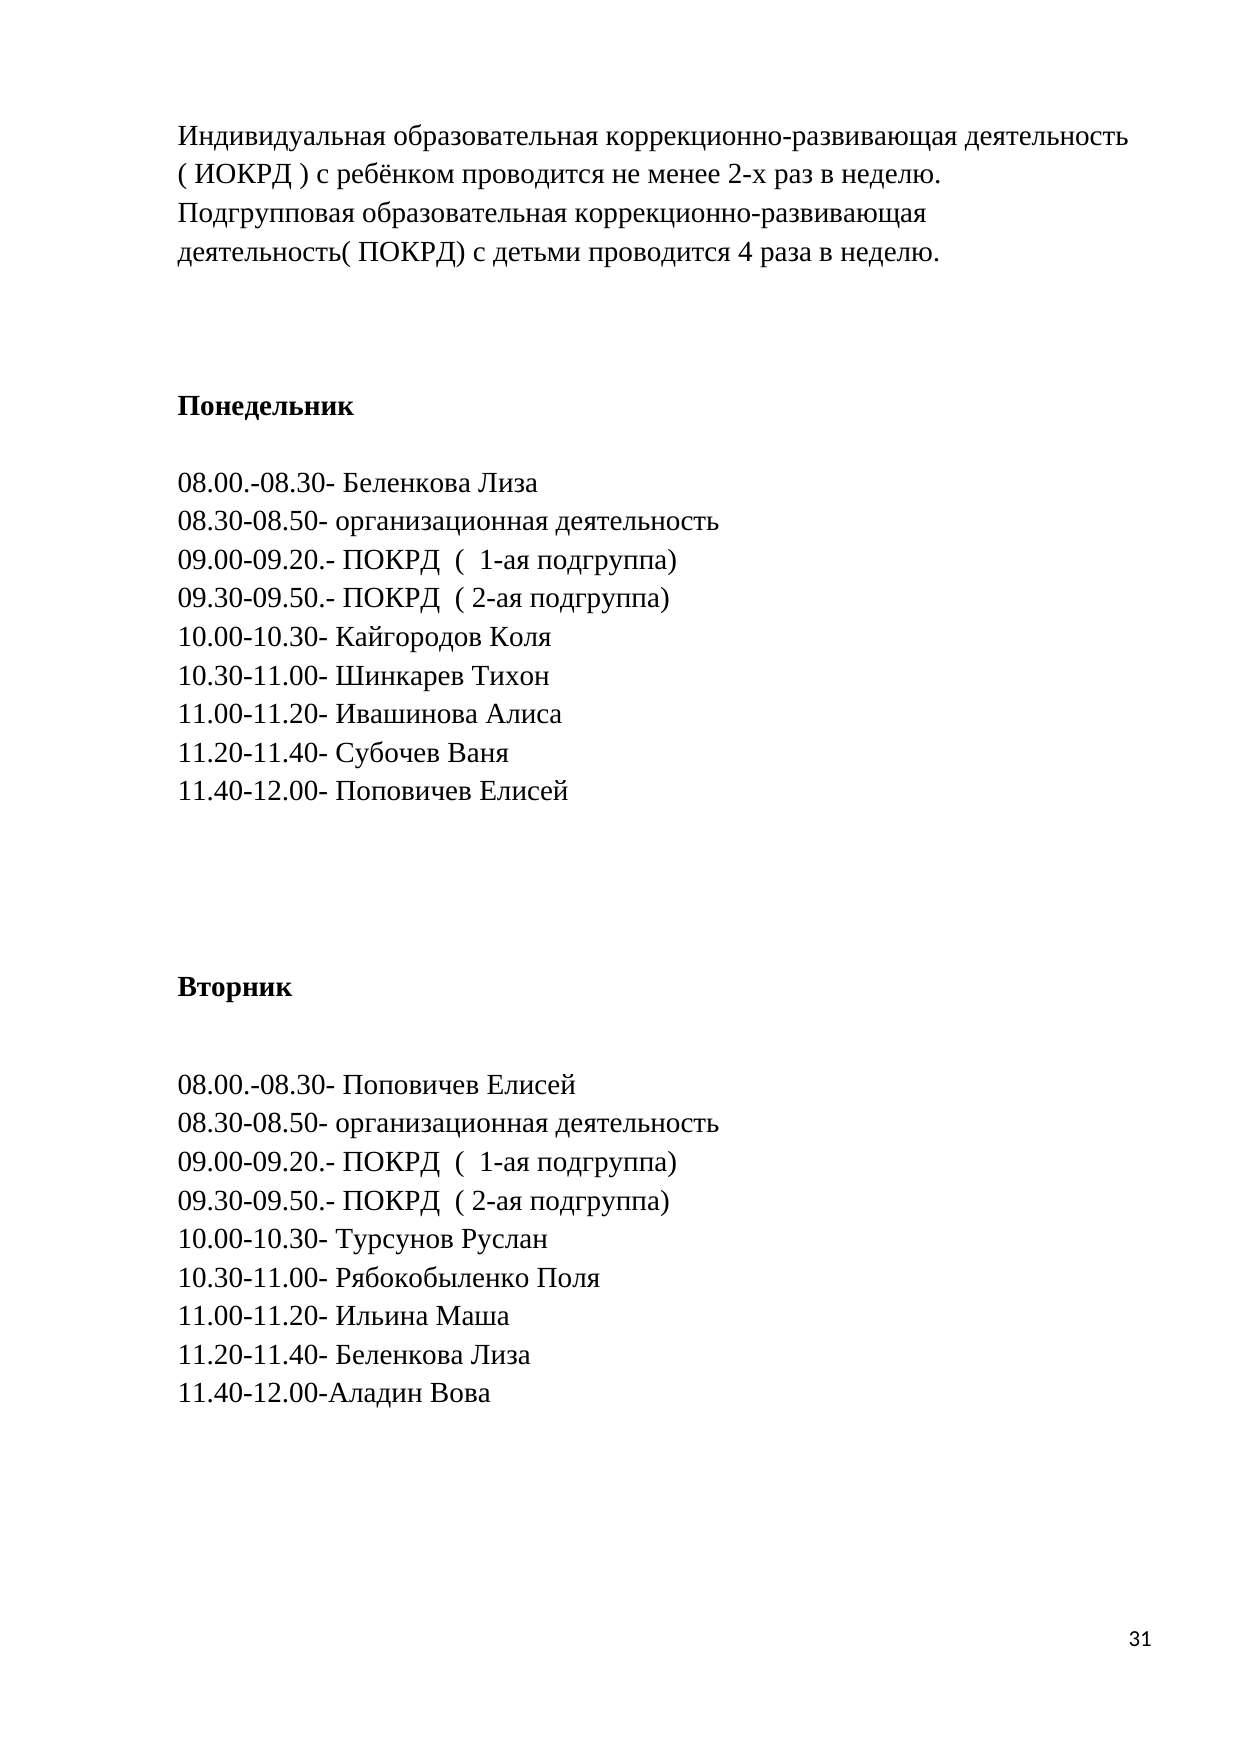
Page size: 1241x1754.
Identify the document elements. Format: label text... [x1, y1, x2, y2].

text 08.30-08.50- организационная деятельность [177, 1106, 1152, 1139]
text Подгрупповая образовательная коррекционно-развивающая деятельность( ПОКРД) с детьми проводится 4 раза в неделю. [177, 195, 1152, 267]
text Индивидуальная образовательная коррекционно-развивающая деятельность ( ИОКРД ) с ребёнком проводится не менее 2-х раз в неделю. [177, 118, 1152, 190]
text 08.00.-08.30- Беленкова Лиза [177, 465, 1152, 498]
text 11.20-11.40- Беленкова Лиза [177, 1337, 1152, 1370]
text 10.30-11.00- Рябокобыленко Поля [177, 1260, 1152, 1293]
text 11.00-11.20- Ильина Маша [177, 1298, 1152, 1332]
text 11.40-12.00- Поповичев Елисей [177, 773, 1152, 807]
text 11.40-12.00-Аладин Вова [177, 1375, 1152, 1409]
text 11.00-11.20- Ивашинова Алиса [177, 696, 1152, 730]
text 10.00-10.30- Турсунов Руслан [177, 1221, 1152, 1255]
text 09.30-09.50.- ПОКРД ( 2-ая подгруппа) [177, 581, 1152, 614]
text 09.00-09.20.- ПОКРД ( 1-ая подгруппа) [177, 1144, 1152, 1178]
text 08.30-08.50- организационная деятельность [177, 503, 1152, 537]
text 10.30-11.00- Шинкарев Тихон [177, 658, 1152, 691]
text Вторник [177, 969, 1152, 1003]
text Понедельник [177, 388, 1152, 421]
text 11.20-11.40- Субочев Ваня [177, 735, 1152, 768]
text 10.00-10.30- Кайгородов Коля [177, 619, 1152, 653]
text 08.00.-08.30- Поповичев Елисей [177, 1067, 1152, 1101]
text 09.30-09.50.- ПОКРД ( 2-ая подгруппа) [177, 1183, 1152, 1216]
text 09.00-09.20.- ПОКРД ( 1-ая подгруппа) [177, 542, 1152, 576]
